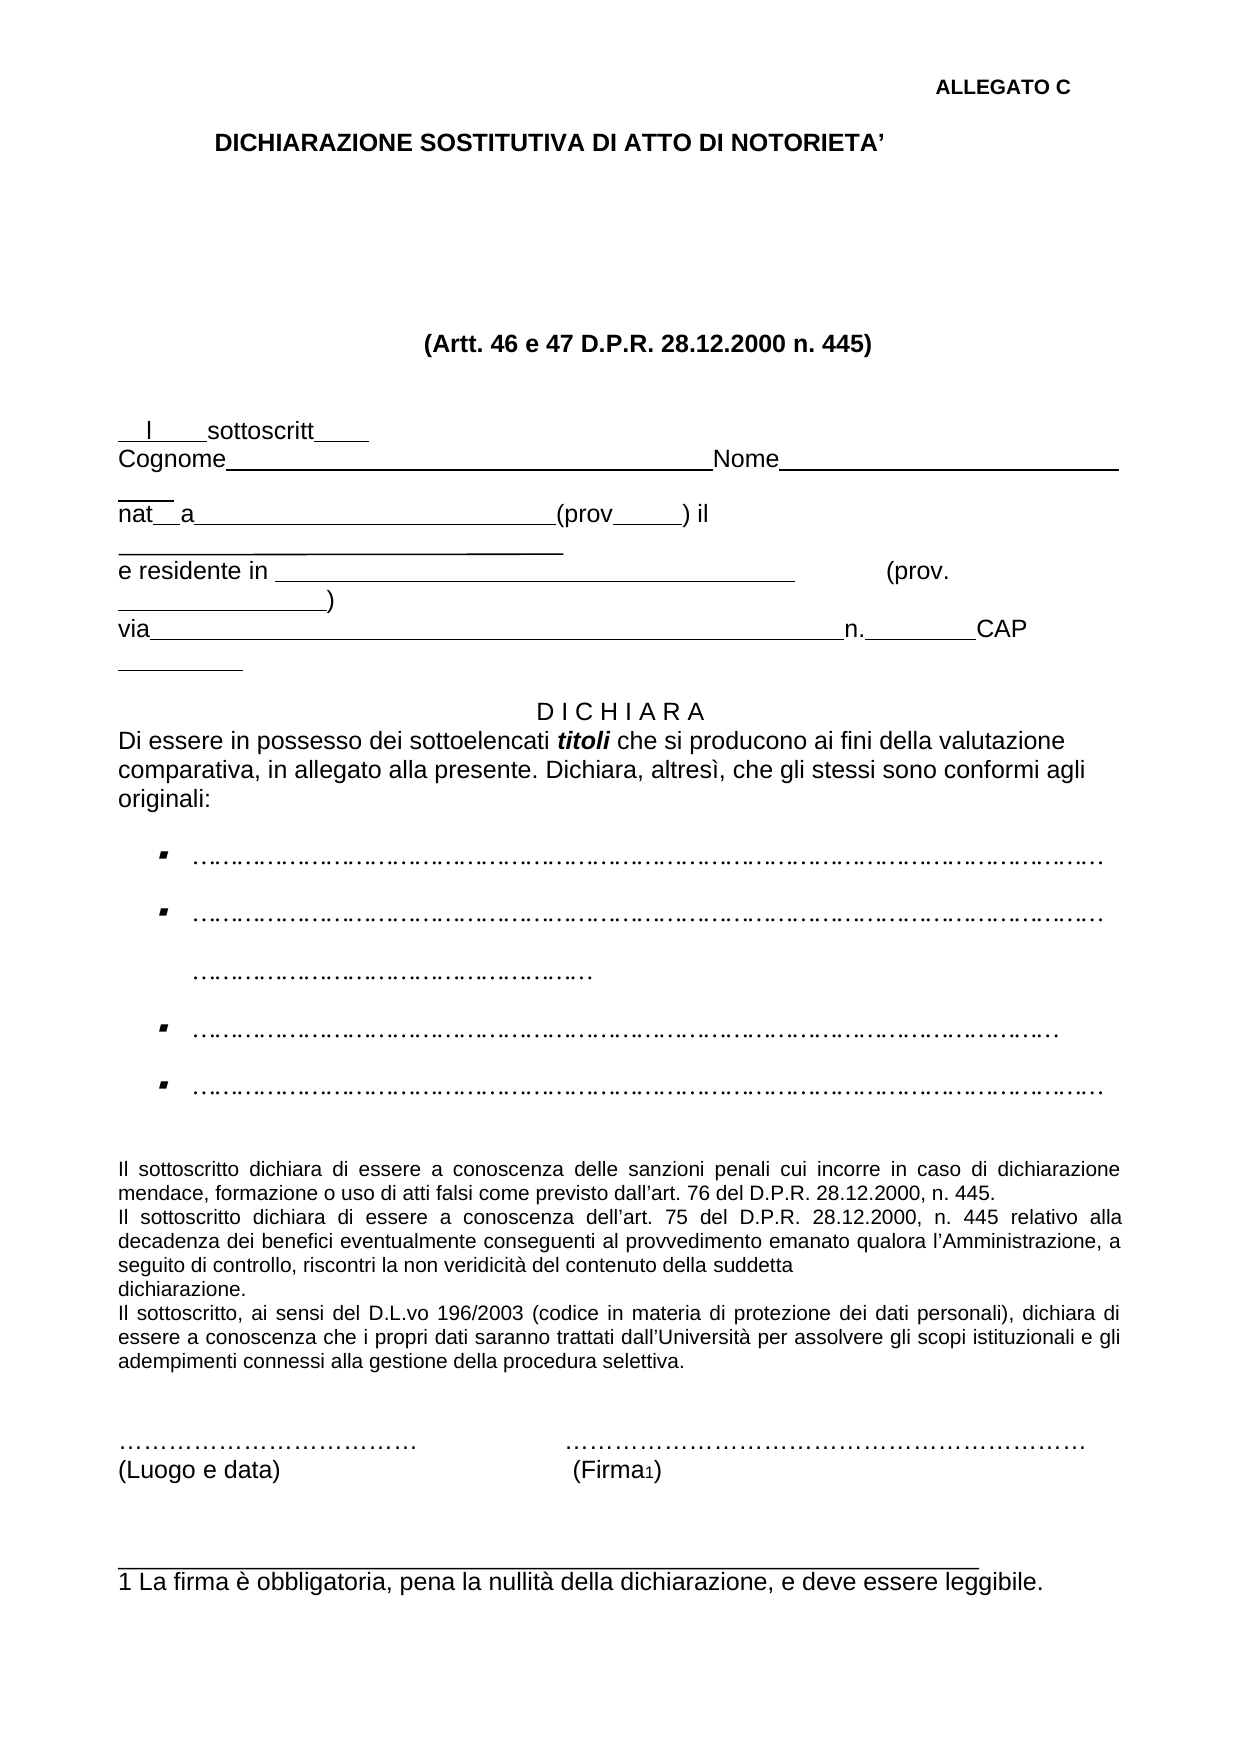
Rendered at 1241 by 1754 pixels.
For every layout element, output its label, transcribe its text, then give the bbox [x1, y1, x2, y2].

text Il sottoscritto dichiara di essere a conoscenza dell’art. 75 del D.P.R. 28.12.2000, n. 445 relativo alla decadenza dei benefici eventualmente conseguenti al provvedimento emanato qualora l’Amministrazione, a seguito di controllo, riscontri la non veridicità del contenuto della suddetta [118, 1205, 1122, 1277]
text Cognome Nome [118, 444, 1148, 473]
text dichiarazione. [118, 1277, 1148, 1301]
list …………………………………………………………………………………………………………… [155, 841, 1148, 870]
text 1 La firma è obbligatoria, pena la nullità della dichiarazione, e deve essere leggibile. [118, 1564, 1148, 1596]
text via n. CAP [118, 614, 1148, 643]
text ALLEGATO C [98, 75, 1071, 99]
text Il sottoscritto dichiara di essere a conoscenza delle sanzioni penali cui incorre in caso di dichiarazione mendace, formazione o uso di atti falsi come previsto dall’art. 76 del D.P.R. 28.12.2000, n. 445. [118, 1157, 1121, 1205]
text (Artt. 46 e 47 D.P.R. 28.12.2000 n. 445) [271, 329, 1025, 358]
text nat a (prov ) il [118, 496, 1148, 528]
text D I C H I A R A [98, 697, 1143, 726]
text Di essere in possesso dei sottoelencati titoli che si producono ai fini della valutazione comparativa, in allegato alla presente. Dichiara, altresì, che gli stessi sono conformi agli originali: [118, 726, 1088, 812]
text ……………………………………………… [193, 956, 1148, 985]
text l sottoscritt [118, 416, 1148, 444]
list ……………………………………………………………………………………………………… [155, 1014, 1148, 1042]
text DICHIARAZIONE SOSTITUTIVA DI ATTO DI NOTORIETA’ [214, 128, 1148, 156]
text (prov. [886, 557, 1148, 585]
text e residente in [118, 557, 799, 585]
text ) [118, 585, 799, 614]
text ……………………………… ……………………………………………………… (Luogo e data) (Firma1) [118, 1426, 1089, 1483]
text Il sottoscritto, ai sensi del D.L.vo 196/2003 (codice in materia di protezione dei dati personali), dichiara di essere a conoscenza che i propri dati saranno trattati dall’Università per assolvere gli scopi istituzionali e gli adempimenti connessi alla gestione della procedura selettiva. [118, 1301, 1122, 1373]
list …………………………………………………………………………………………………………… [155, 898, 1148, 927]
list …………………………………………………………………………………………………………… [155, 1071, 1148, 1100]
